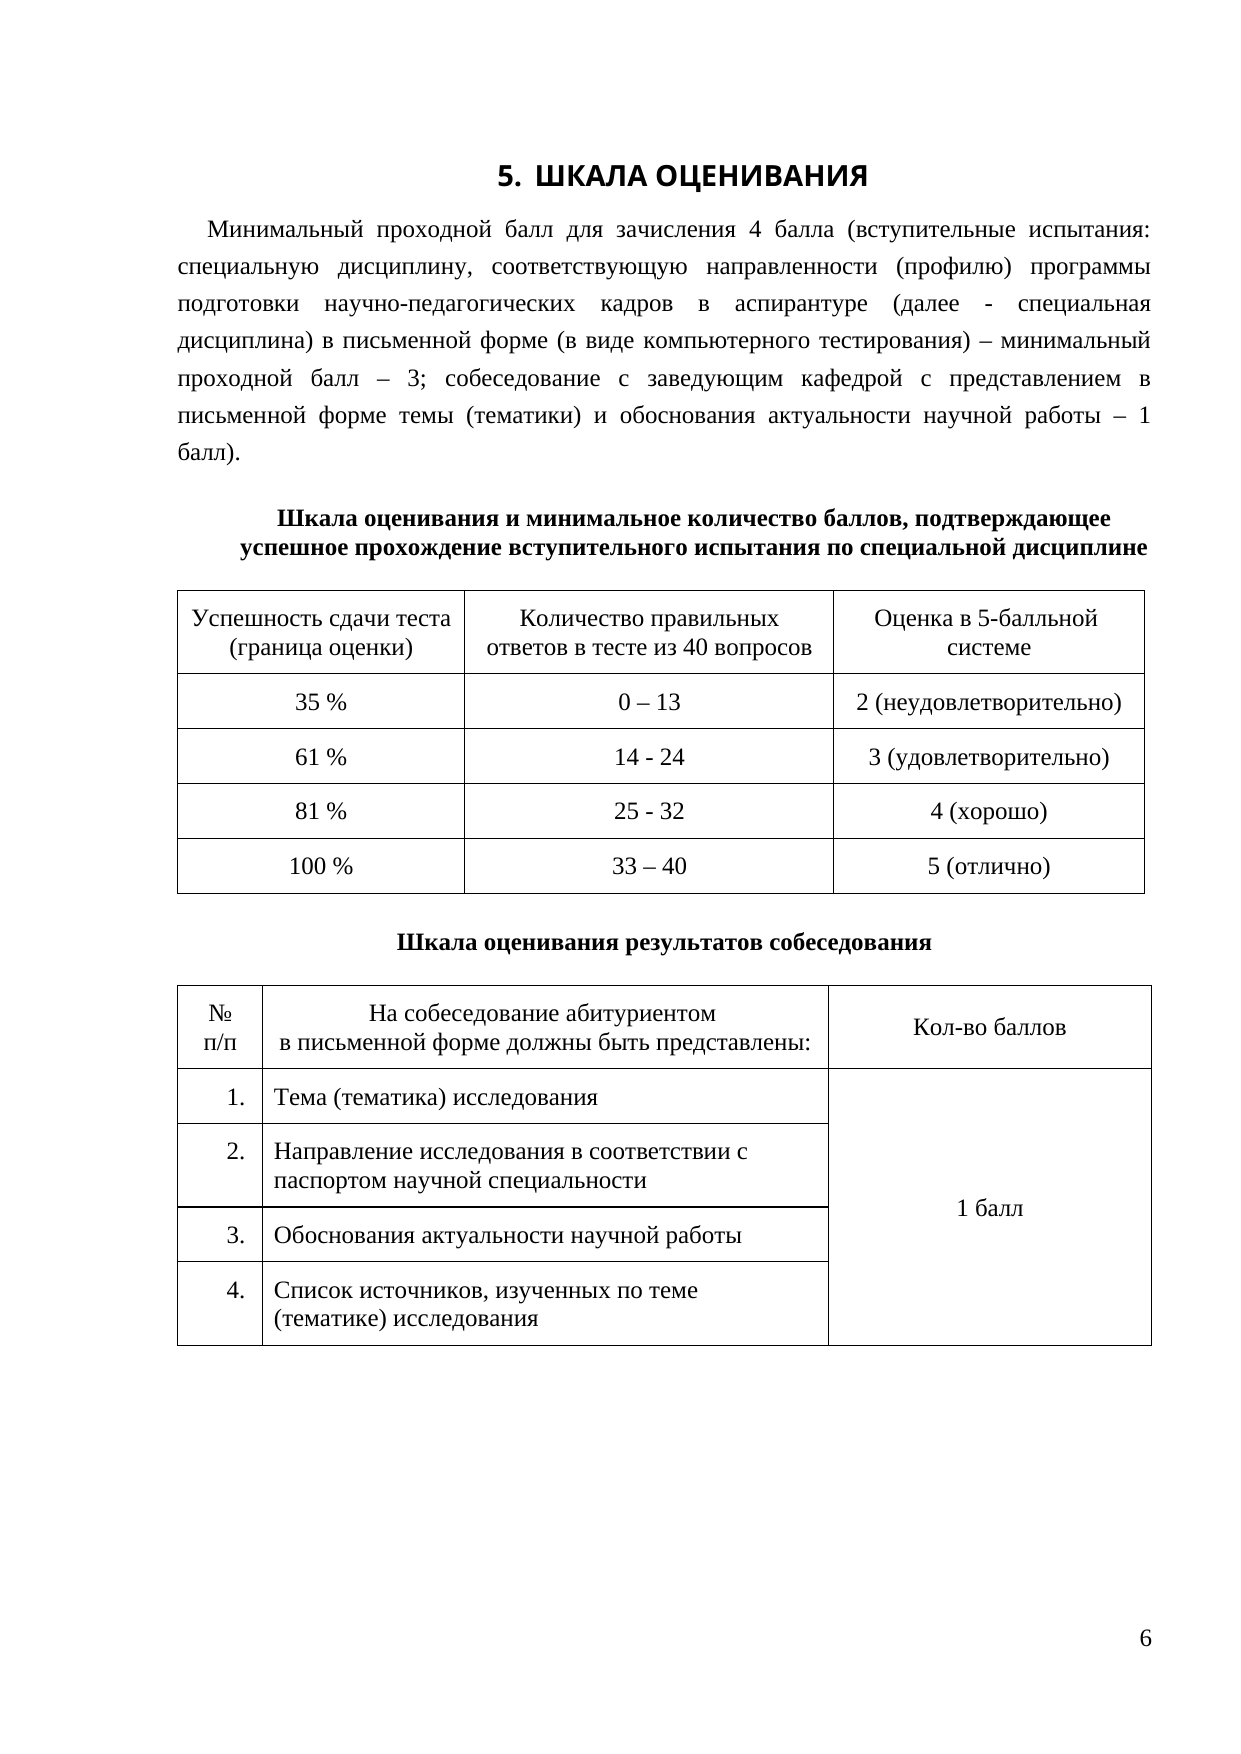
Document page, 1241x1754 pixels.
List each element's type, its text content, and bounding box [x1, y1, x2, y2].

table_header Количество правильных ответов в тесте из 40 вопросов [465, 591, 833, 673]
table_cell 100 % [178, 839, 464, 892]
table_cell 5 (отлично) [834, 839, 1144, 892]
table_header Оценка в 5-балльной системе [834, 591, 1144, 673]
table_cell Тема (тематика) исследования [263, 1069, 828, 1123]
table_cell 33 – 40 [465, 839, 833, 892]
table_cell 0 – 13 [465, 674, 833, 728]
table_header Кол-во баллов [829, 986, 1151, 1068]
table_cell [178, 1124, 262, 1206]
table_cell 3 (удовлетворительно) [834, 729, 1144, 783]
table_cell 2 (неудовлетворительно) [834, 674, 1144, 728]
text Шкала оценивания и минимальное количество баллов, подтверждающее успешное прохождение вступительного испытания по специальной дисциплине [236, 503, 1152, 590]
table_cell 14 - 24 [465, 729, 833, 783]
table_cell 1 балл [829, 1069, 1151, 1345]
list Шкала оценивания [214, 156, 1152, 195]
table_cell 35 % [178, 674, 464, 728]
table_header На собеседование абитуриентом в письменной форме должны быть представлены: [263, 986, 828, 1068]
table_cell [178, 1262, 262, 1345]
table_header Успешность сдачи теста (граница оценки) [178, 591, 464, 673]
table_header № п/п [178, 986, 262, 1068]
text Шкала оценивания результатов собеседования [177, 927, 1152, 956]
table_cell 61 % [178, 729, 464, 783]
table_cell [178, 1069, 262, 1123]
text Минимальный проходной балл для зачисления 4 балла (вступительные испытания: специальную дисциплину, соответствующую направленности (профилю) программы подготовки научно-педагогических кадров в аспирантуре (далее - специальная дисциплина) в письменной форме (в виде компьютерного тестирования) – минимальный проходной балл – 3; собеседование с заведующим кафедрой с представлением в письменной форме темы (тематики) и обоснования актуальности научной работы – 1 балл). [177, 214, 1152, 400]
table_cell 4 (хорошо) [834, 784, 1144, 838]
table_cell 81 % [178, 784, 464, 838]
table_cell Обоснования актуальности научной работы [263, 1208, 828, 1261]
table_cell [178, 1208, 262, 1261]
table_cell Направление исследования в соответствии с паспортом научной специальности [263, 1124, 828, 1206]
text Минимальный проходной балл для зачисления 4 балла (вступительные испытания: специальную дисциплину, соответствующую направленности (профилю) программы подготовки научно-педагогических кадров в аспирантуре (далее - специальная дисциплина) в письменной форме (в виде компьютерного тестирования) – минимальный проходной балл – 3; собеседование с заведующим кафедрой с представлением в письменной форме темы (тематики) и обоснования актуальности научной работы – 1 балл). [177, 429, 1152, 466]
table_cell Список источников, изученных по теме (тематике) исследования [263, 1262, 828, 1345]
table_cell 25 - 32 [465, 784, 833, 838]
